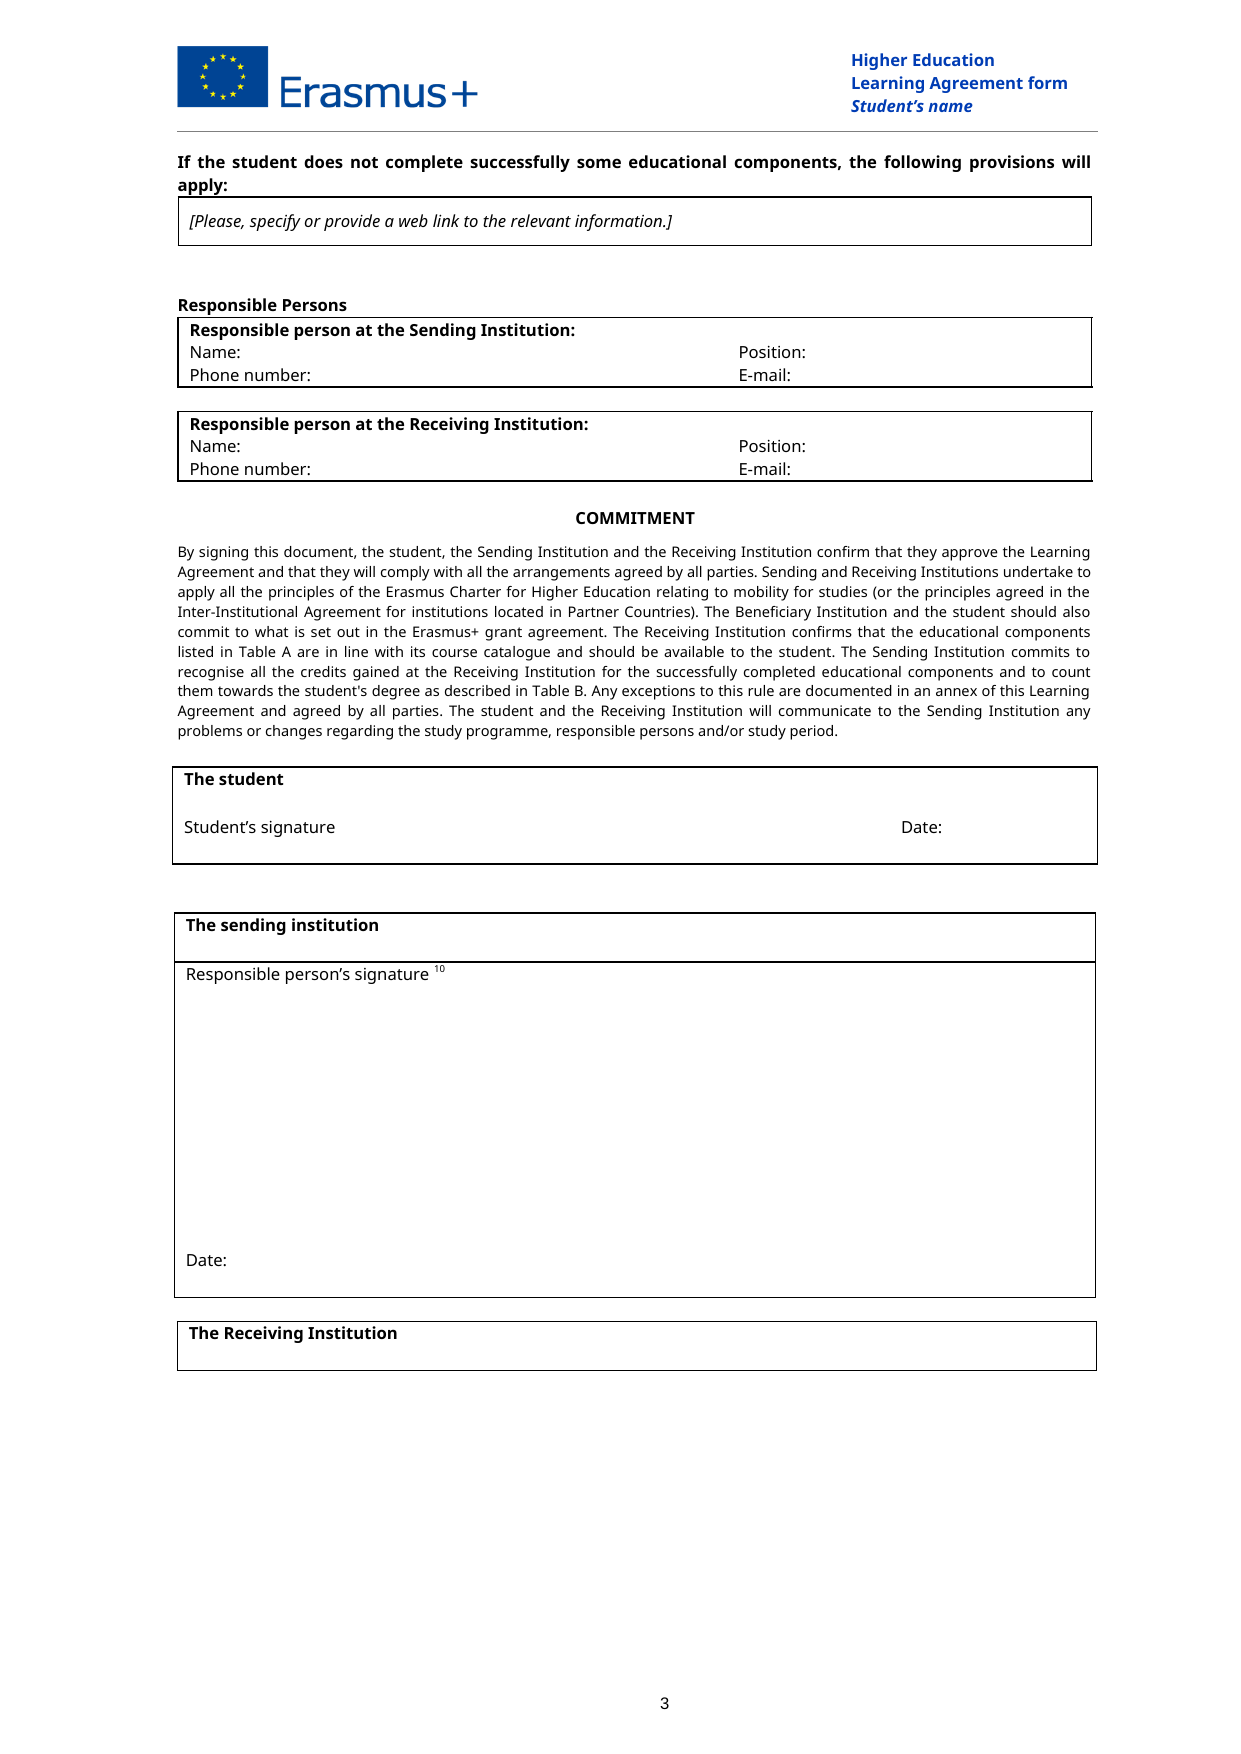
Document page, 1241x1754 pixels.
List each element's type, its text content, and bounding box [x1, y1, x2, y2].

table_header The Receiving Institution [178, 1322, 1096, 1369]
table_header [Please, specify or provide a web link to the relevant information.] [179, 198, 1091, 245]
table_header The student Student’s signature Date: [173, 768, 1097, 863]
text If the student does not complete successfully some educational components, the following provisions will apply: [177, 151, 1093, 196]
table_header Responsible person at the Sending Institution: Name: Position: Phone number: E-mail: [179, 318, 1091, 386]
text Responsible Persons [177, 294, 1093, 317]
table_cell Responsible person’s signature Date: [175, 963, 1095, 1296]
text By signing this document, the student, the Sending Institution and the Receiving Institution confirm that they approve the Learning Agreement and that they will comply with all the arrangements agreed by all parties. Sending and Receiving Institutions undertake to apply all the principles of the Erasmus Charter for Higher Education relating to mobility for studies (or the principles agreed in the Inter-Institutional Agreement for institutions located in Partner Countries). The Beneficiary Institution and the student should also commit to what is set out in the Erasmus+ grant agreement. The Receiving Institution confirms that the educational components listed in Table A are in line with its course catalogue and should be available to the student. The Sending Institution commits to recognise all the credits gained at the Receiving Institution for the successfully completed educational components and to count them towards the student's degree as described in Table B. Any exceptions to this rule are documented in an annex of this Learning Agreement and agreed by all parties. The student and the Receiving Institution will communicate to the Sending Institution any problems or changes regarding the study programme, responsible persons and/or study period. [177, 542, 1093, 741]
table_header The sending institution [175, 914, 1095, 961]
text COMMITMENT [177, 507, 1093, 529]
picture [177, 46, 478, 108]
table_header Responsible person at the Receiving Institution: Name: Position: Phone number: E-mail: [179, 412, 1091, 480]
